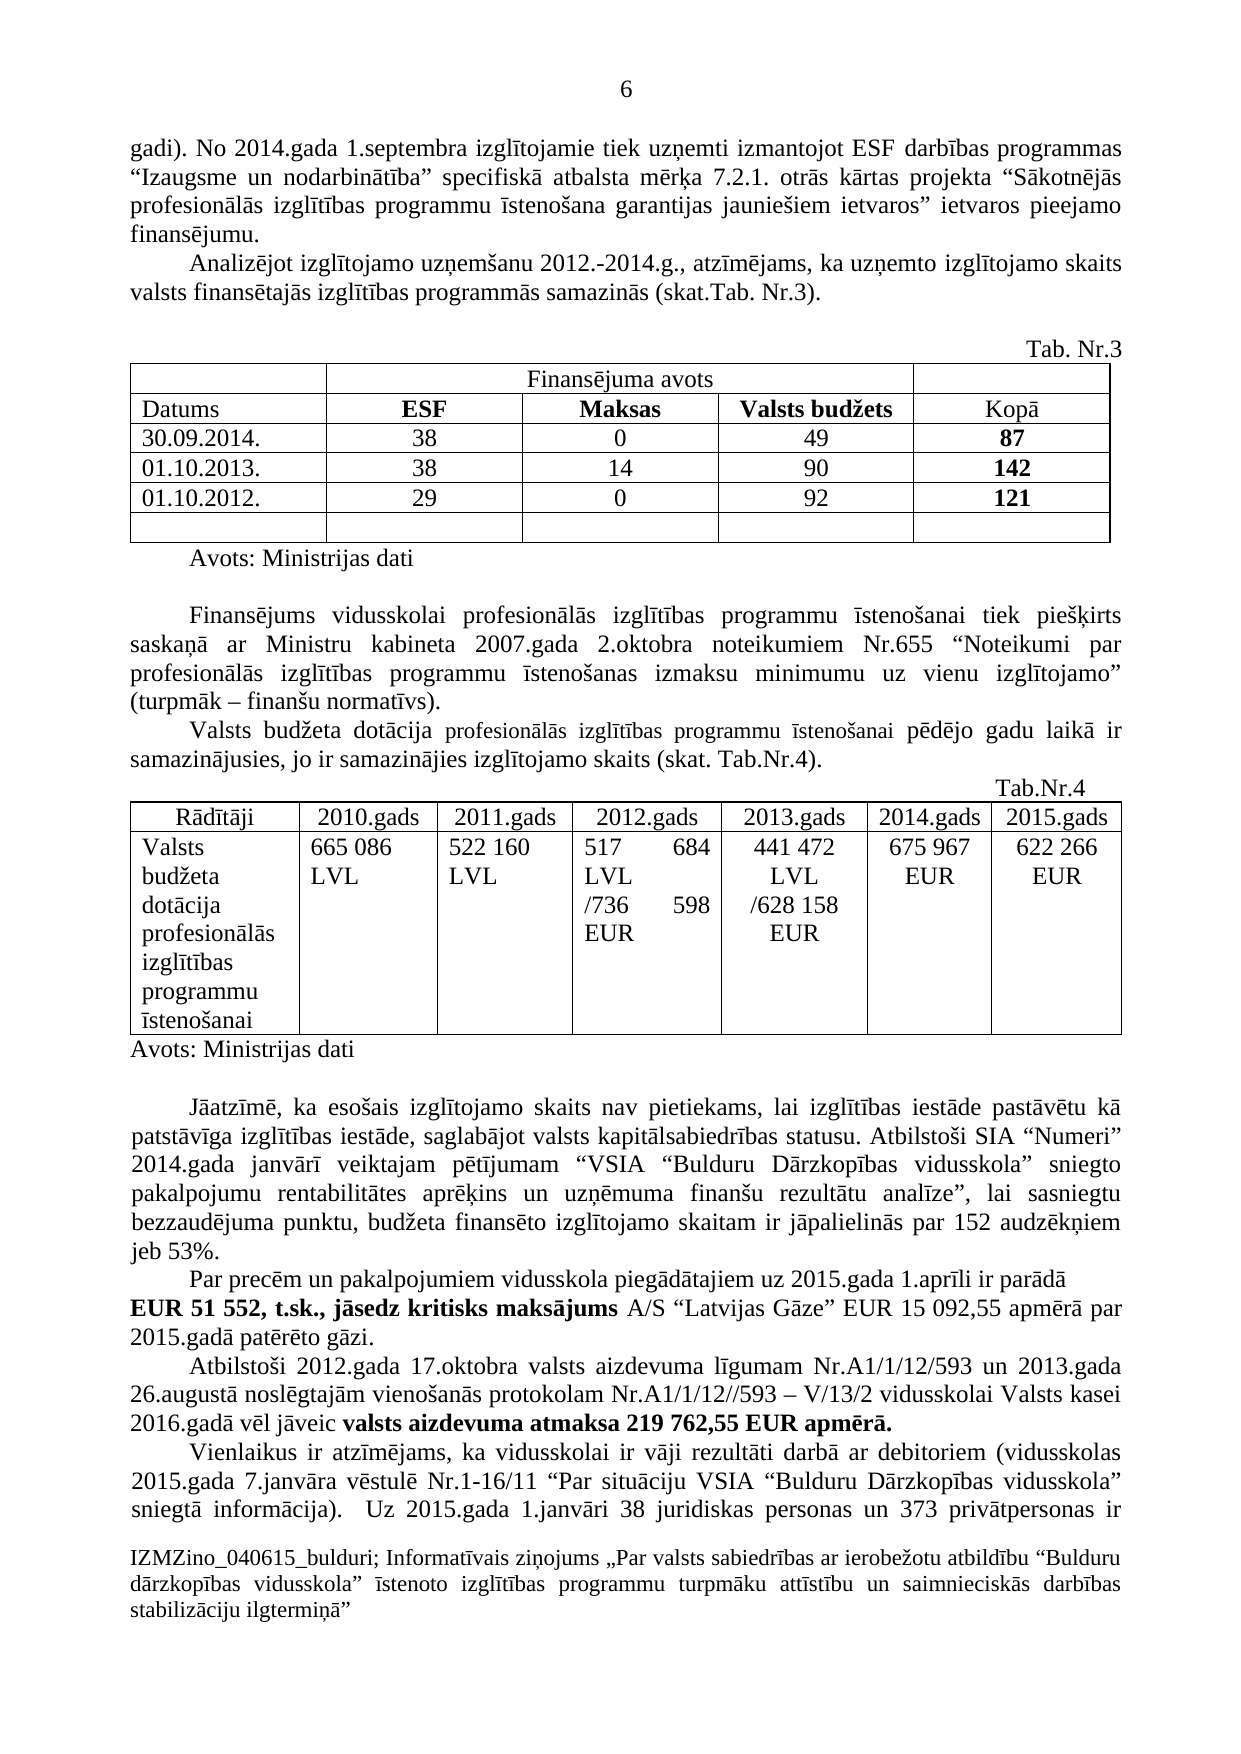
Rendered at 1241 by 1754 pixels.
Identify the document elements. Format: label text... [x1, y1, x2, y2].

list Tab.Nr.4 [130, 773, 1122, 801]
list Finansējums vidusskolai profesionālās izglītības programmu īstenošanai tiek piešķirts saskaņā ar Ministru kabineta 2007.gada 2.oktobra noteikumiem Nr.655 “Noteikumi par profesionālās izglītības programmu īstenošanas izmaksu minimumu uz vienu izglītojamo” (turpmāk – finanšu normatīvs). [130, 600, 1122, 715]
table_cell 517 684 LVL /736 598 EUR [573, 832, 721, 1033]
table_header Finansējuma avots [327, 364, 913, 393]
table_cell [327, 513, 522, 542]
table_header 2011.gads [438, 803, 572, 831]
table_cell Valsts budžets [719, 394, 913, 422]
table_cell 01.10.2012. [131, 483, 326, 512]
table_cell 14 [523, 453, 718, 482]
table_cell 142 [914, 453, 1109, 482]
table_cell 622 266 EUR [992, 832, 1121, 1033]
table_cell 01.10.2013. [131, 453, 326, 482]
table_cell 675 967 EUR [868, 832, 991, 1033]
table_cell 92 [719, 483, 913, 512]
table_cell 90 [719, 453, 913, 482]
text Atbilstoši 2012.gada 17.oktobra valsts aizdevuma līgumam Nr.A1/1/12/593 un 2013.gada 26.augustā noslēgtajām vienošanās protokolam Nr.A1/1/12//593 – V/13/2 vidusskolai Valsts kasei 2016.gadā vēl jāveic valsts aizdevuma atmaksa 219 762,55 EUR apmērā. [130, 1351, 1122, 1437]
table_cell 29 [327, 483, 522, 512]
table_cell 38 [327, 453, 522, 482]
table_header 2015.gads [992, 803, 1121, 831]
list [130, 133, 1122, 248]
table_cell 49 [719, 424, 913, 452]
table_cell Maksas [523, 394, 718, 422]
table_cell 87 [914, 424, 1109, 452]
table_cell [719, 513, 913, 542]
table_header 2013.gads [722, 803, 867, 831]
table_header 2010.gads [300, 803, 437, 831]
list Valsts budžeta dotācija profesionālās izglītības programmu īstenošanai pēdējo gadu laikā ir samazinājusies, jo ir samazinājies izglītojamo skaits (skat. Tab.Nr.4). [130, 715, 1122, 773]
list Jāatzīmē, ka esošais izglītojamo skaits nav pietiekams, lai izglītības iestāde pastāvētu kā patstāvīga izglītības iestāde, saglabājot valsts kapitālsabiedrības statusu. Atbilstoši SIA “Numeri” 2014.gada janvārī veiktajam pētījumam “VSIA “Bulduru Dārzkopības vidusskola” sniegto pakalpojumu rentabilitātes aprēķins un uzņēmuma finanšu rezultātu analīze”, lai sasniegtu bezzaudējuma punktu, budžeta finansēto izglītojamo skaitam ir jāpalielinās par 152 audzēkņiem jeb 53%. [131, 1092, 1122, 1264]
list Analizējot izglītojamo uzņemšanu 2012.-2014.g., atzīmējams, ka uzņemto izglītojamo skaits valsts finansētajās izglītības programmās samazinās (skat.Tab. Nr.3). [130, 248, 1122, 305]
table_cell Datums [131, 394, 326, 422]
table_cell 30.09.2014. [131, 424, 326, 452]
list Avots: Ministrijas dati [130, 1035, 1122, 1063]
table_cell 665 086 LVL [300, 832, 437, 1033]
table_cell 441 472 LVL /628 158 EUR [722, 832, 867, 1033]
table_cell [523, 513, 718, 542]
list Avots: Ministrijas dati [130, 543, 1122, 571]
table_cell 0 [523, 424, 718, 452]
table_cell [914, 513, 1109, 542]
table_header 2014.gads [868, 803, 991, 831]
table_cell 38 [327, 424, 522, 452]
text Par precēm un pakalpojumiem vidusskola piegādātajiem uz 2015.gada 1.aprīli ir parādā [130, 1264, 1122, 1293]
text EUR 51 552, t.sk., jāsedz kritisks maksājums A/S “Latvijas Gāze” EUR 15 092,55 apmērā par 2015.gadā patērēto gāzi. [130, 1293, 1122, 1351]
table_cell Kopā [914, 394, 1109, 422]
table_cell [131, 513, 326, 542]
list Tab. Nr.3 [130, 334, 1122, 363]
table_cell 0 [523, 483, 718, 512]
table_cell Valsts budžeta dotācija profesionālās izglītības programmu īstenošanai [131, 832, 299, 1033]
table_header [914, 364, 1109, 393]
table_header Rādītāji [131, 803, 299, 831]
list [131, 1437, 1122, 1523]
table_cell 121 [914, 483, 1109, 512]
table_header [131, 364, 326, 393]
table_cell ESF [327, 394, 522, 422]
table_header 2012.gads [573, 803, 721, 831]
table_cell 522 160 LVL [438, 832, 572, 1033]
